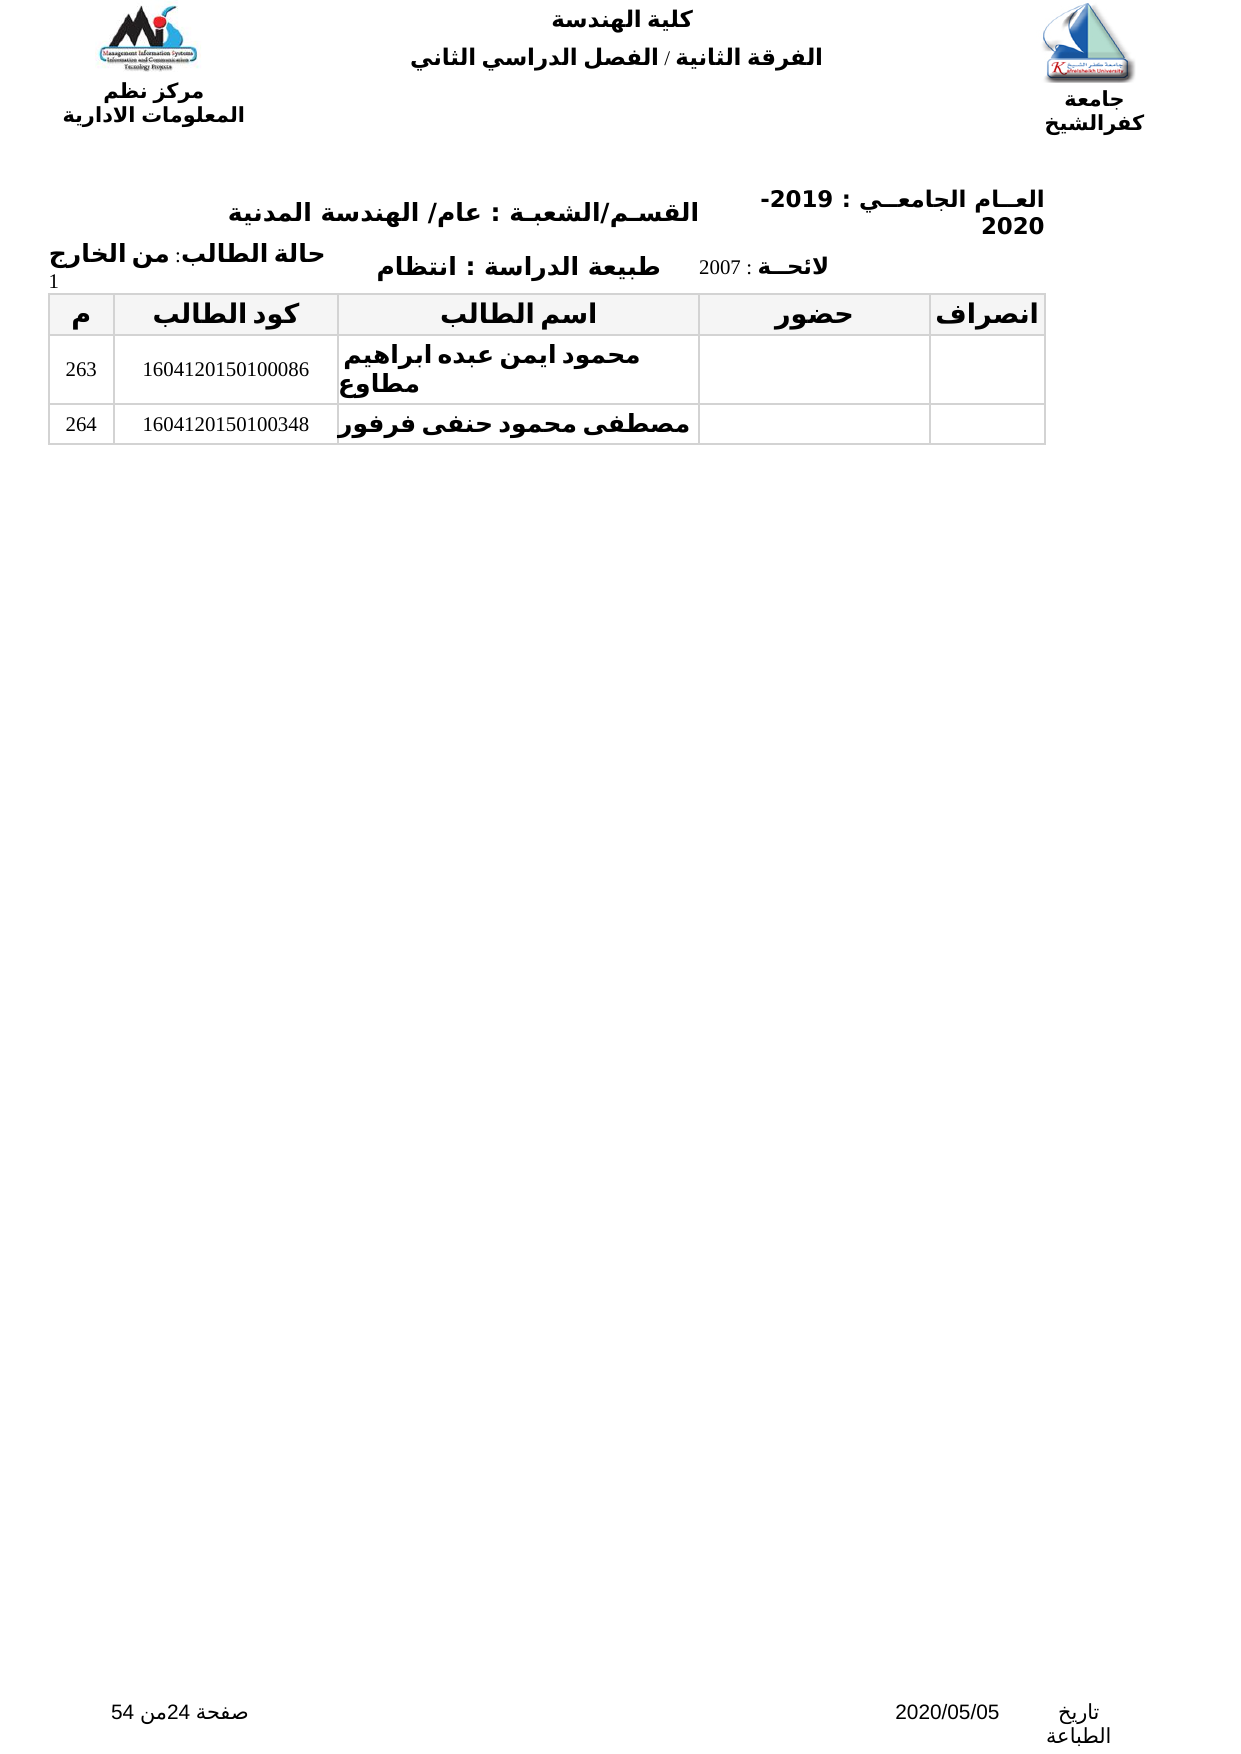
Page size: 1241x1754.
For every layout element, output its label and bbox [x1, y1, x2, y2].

table_header [49, 168, 1172, 446]
picture [95, 0, 202, 72]
picture [1036, 0, 1137, 83]
